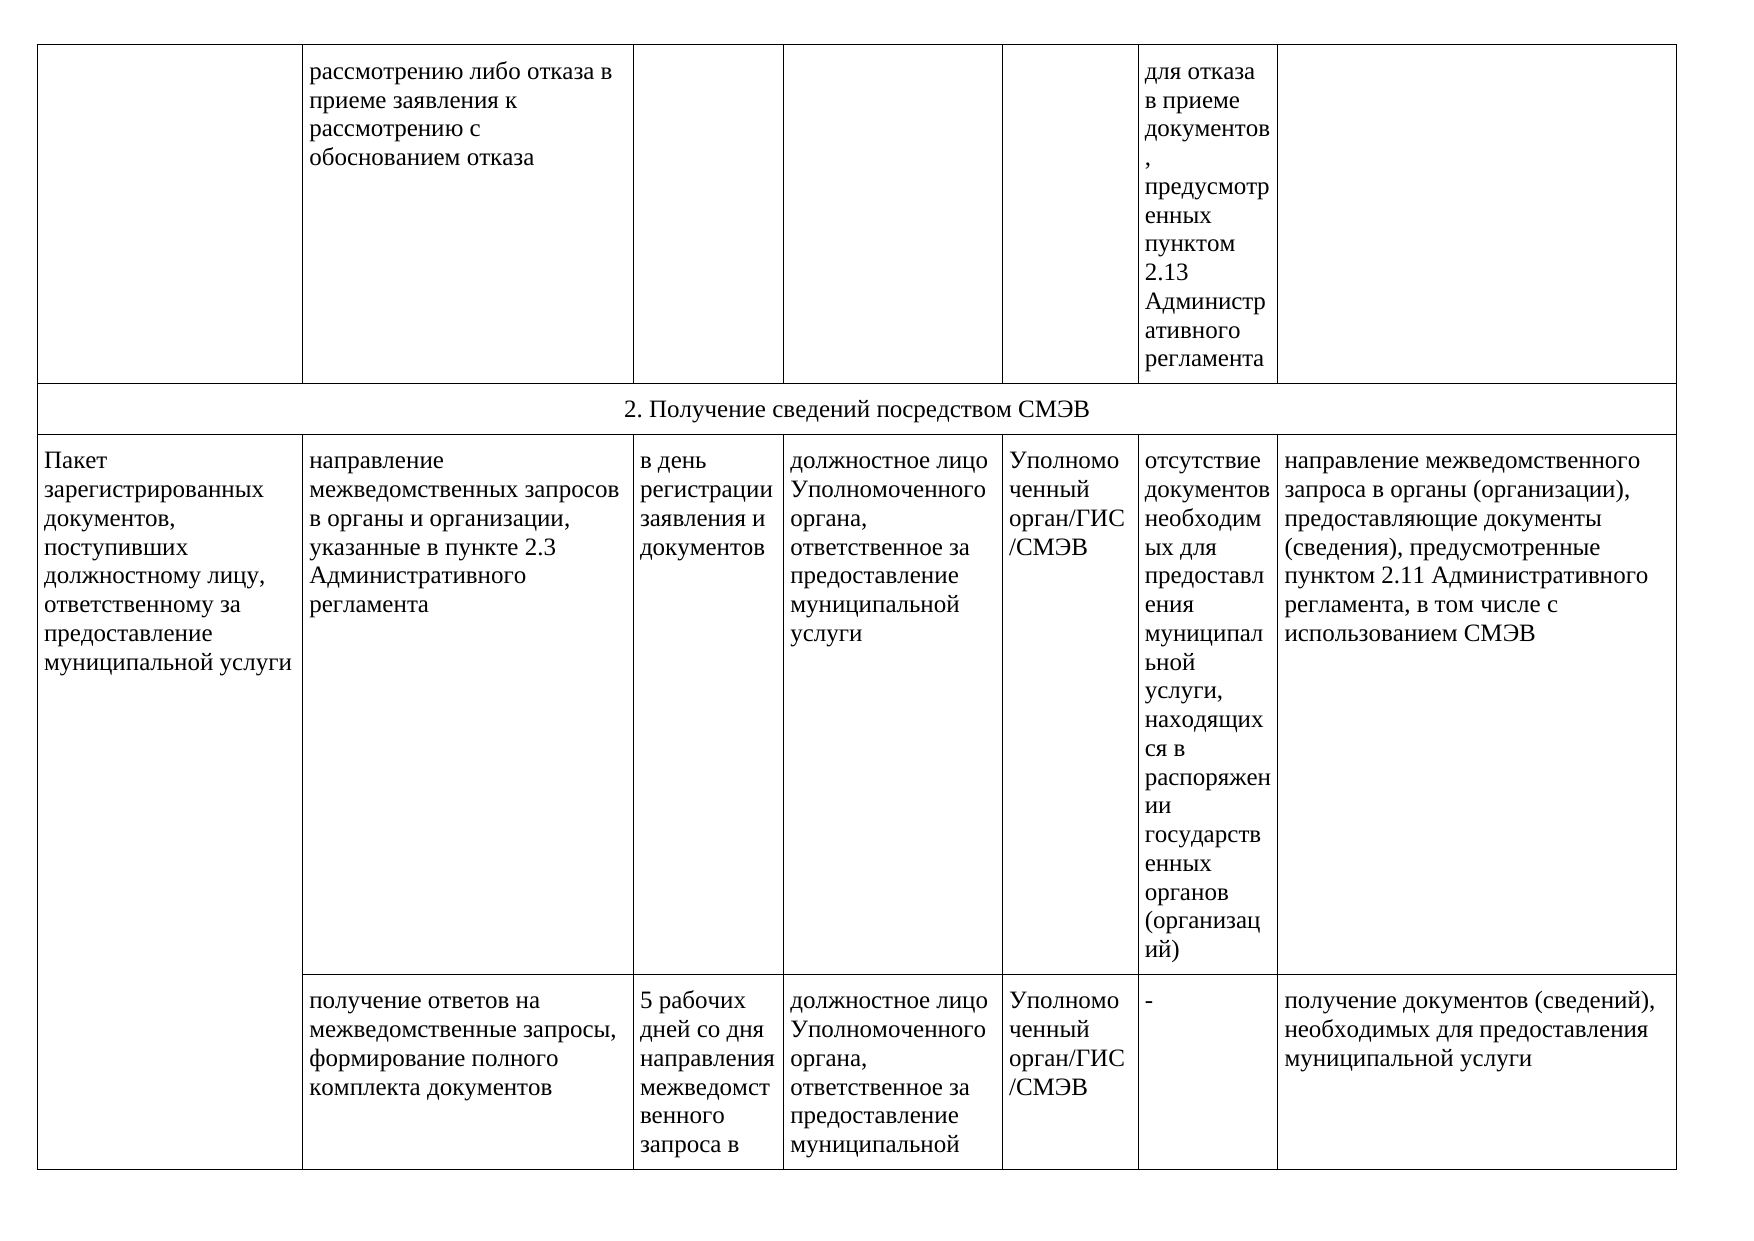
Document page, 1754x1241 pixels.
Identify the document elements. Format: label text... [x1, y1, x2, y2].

table_cell должностное лицо Уполномоченного органа, ответственное за предоставление муниципальной услуги [784, 435, 1002, 974]
table_cell Пакет зарегистрированных документов, поступивших должностному лицу, ответственному за предоставление муниципальной услуги [38, 435, 302, 1168]
table_cell Уполномоченный орган/ГИС/СМЭВ [1003, 435, 1138, 974]
table_cell - [1139, 975, 1277, 1168]
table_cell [634, 975, 783, 1168]
table_cell направление межведомственного запроса в органы (организации), предоставляющие документы (сведения), предусмотренные пунктом 2.11 Административного регламента, в том числе с использованием СМЭВ [1278, 435, 1676, 974]
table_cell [784, 975, 1002, 1168]
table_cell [1139, 45, 1277, 383]
table_cell в день регистрации заявления и документов [634, 435, 783, 974]
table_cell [303, 975, 633, 1168]
table_cell отсутствие документовнеобходимых для предоставления муниципальной услуги, находящихся в распоряжении государственных органов (организаций) [1139, 435, 1277, 974]
table_cell направление межведомственных запросов в органы и организации, указанные в пункте 2.3 Административного регламента [303, 435, 633, 974]
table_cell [1003, 975, 1138, 1168]
table_cell 2. Получение сведений посредством СМЭВ [38, 384, 1676, 434]
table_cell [1278, 975, 1676, 1168]
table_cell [303, 45, 633, 383]
